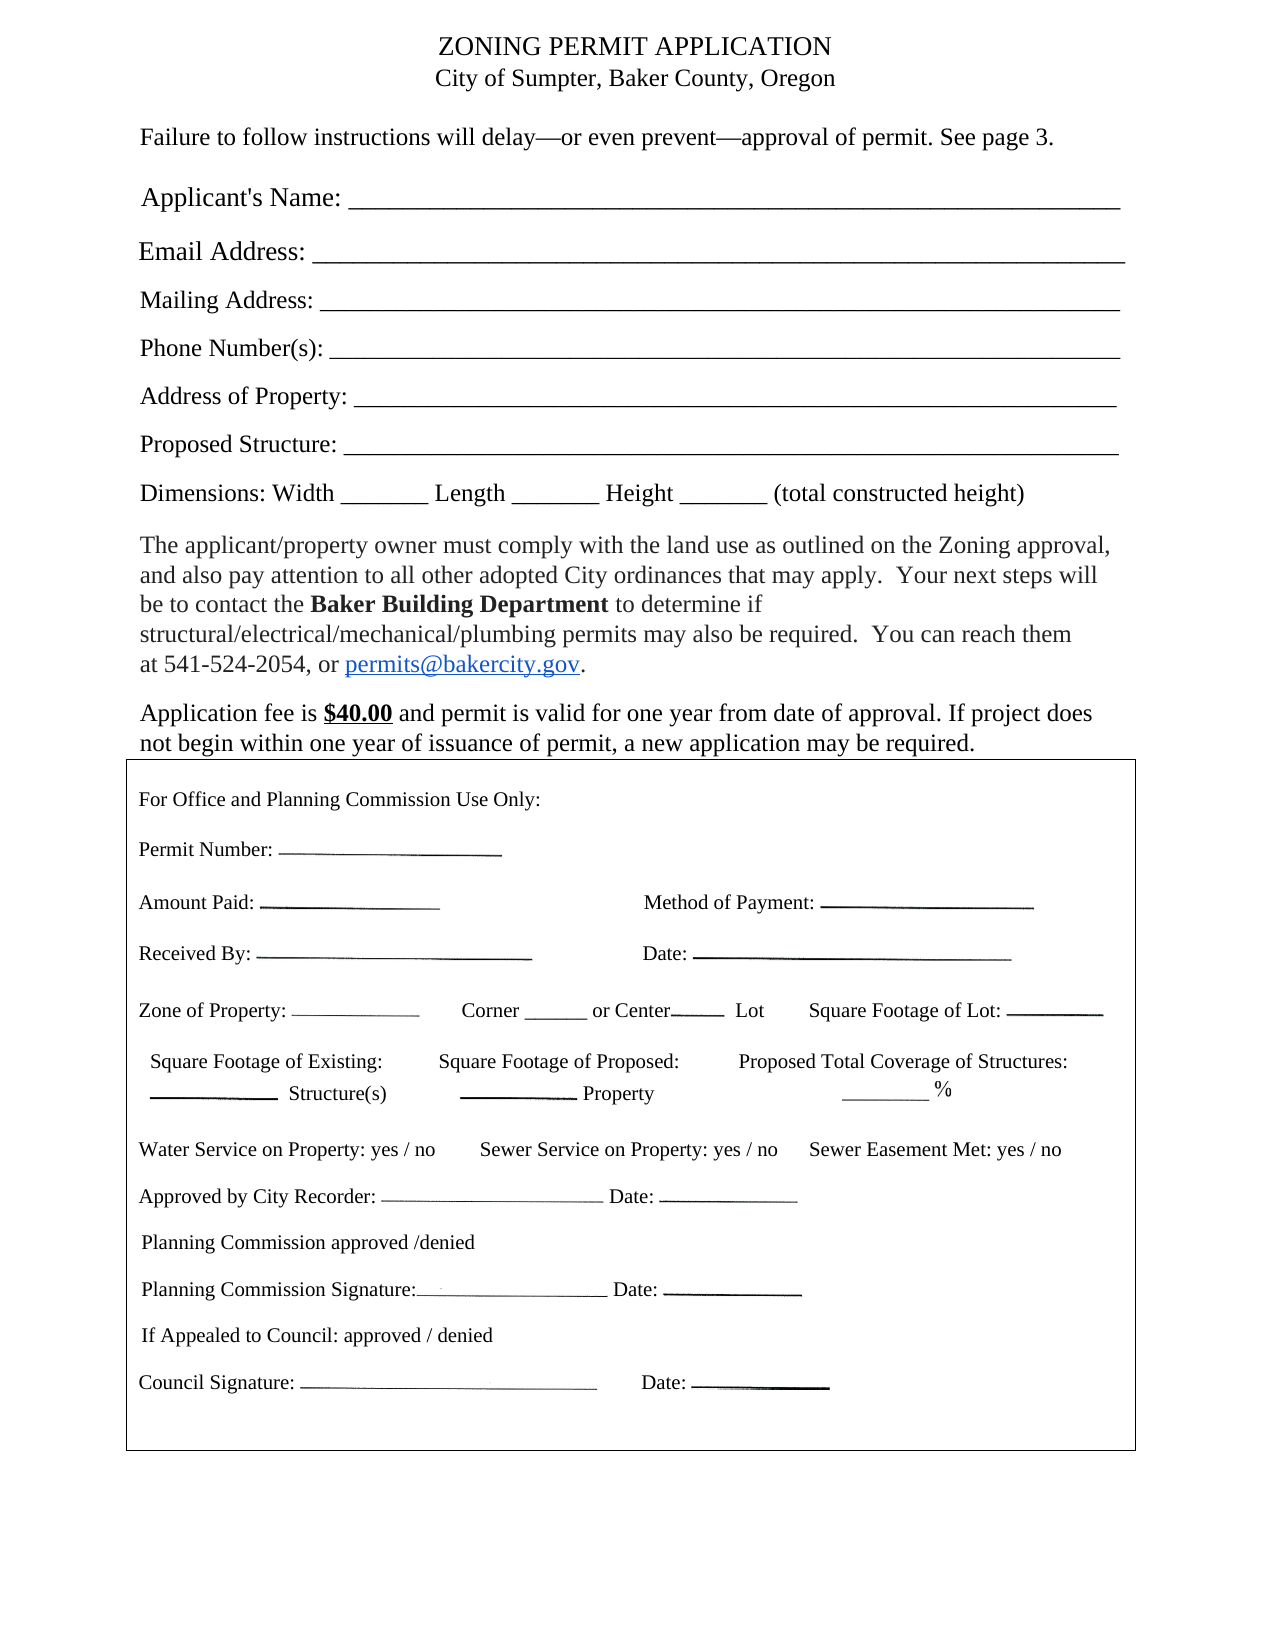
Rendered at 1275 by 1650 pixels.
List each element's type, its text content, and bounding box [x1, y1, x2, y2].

text ZONING PERMIT APPLICATION [141, 30, 1129, 61]
table_header For Office and Planning Commission Use Only: Permit Number: Amount Paid: Method of Payment: Received By: Date: Zone of Property: Corner ______ or Center Lot Square Footage of Lot: Square Footage of Existing: Square Footage of Proposed: Proposed Total Coverage of Structures: Structure(s) Property Water Service on Property: yes / no Sewer Service on Property: yes / no Sewer Easement Met: yes / no Approved by City Recorder: Date: Planning Commission approved /denied Planning Commission Signature: Date: If Appealed to Council: approved / denied Council Signature: Date: [127, 760, 1135, 1450]
text Email Address: ____________________________________________________________ [138, 234, 1129, 266]
picture [820, 906, 1034, 910]
picture [663, 1293, 803, 1297]
picture [259, 906, 441, 910]
text Proposed Structure: ______________________________________________________________ [139, 429, 1121, 457]
text Failure to follow instructions will delay—or even prevent—approval of permit. See page 3. [139, 122, 1121, 151]
picture [300, 1382, 598, 1390]
picture [278, 853, 503, 857]
picture [691, 1386, 830, 1390]
text City of Sumpter, Baker County, Oregon [141, 63, 1129, 92]
picture [256, 956, 533, 961]
text Phone Number(s): _____________________________________________________________________ [139, 333, 1121, 362]
text Address of Property: _____________________________________________________________ [139, 381, 1121, 409]
text Mailing Address: ________________________________________________________________ [139, 285, 1121, 314]
text Applicant's Name: _________________________________________________________ [141, 182, 1129, 213]
text Dimensions: Width _______ Length _______ Height _______ (total constructed height) [139, 478, 1121, 507]
picture [459, 1097, 578, 1101]
picture [149, 1097, 279, 1101]
picture [416, 1288, 608, 1297]
picture [842, 1081, 952, 1101]
text The applicant/property owner must comply with the land use as outlined on the Zoning approval, and also pay attention to all other adopted City ordinances that may apply. Your next steps will be to contact the Baker Building Department to determine if structural/electrical/mechanical/plumbing permits may also be required. You can reach them at 541-524-2054, or permits@bakercity.gov. [139, 530, 1121, 677]
text Application fee is $40.00 and permit is valid for one year from date of approval. If project does not begin within one year of issuance of permit, a new application may be required. [139, 698, 1121, 756]
picture [692, 957, 1012, 961]
